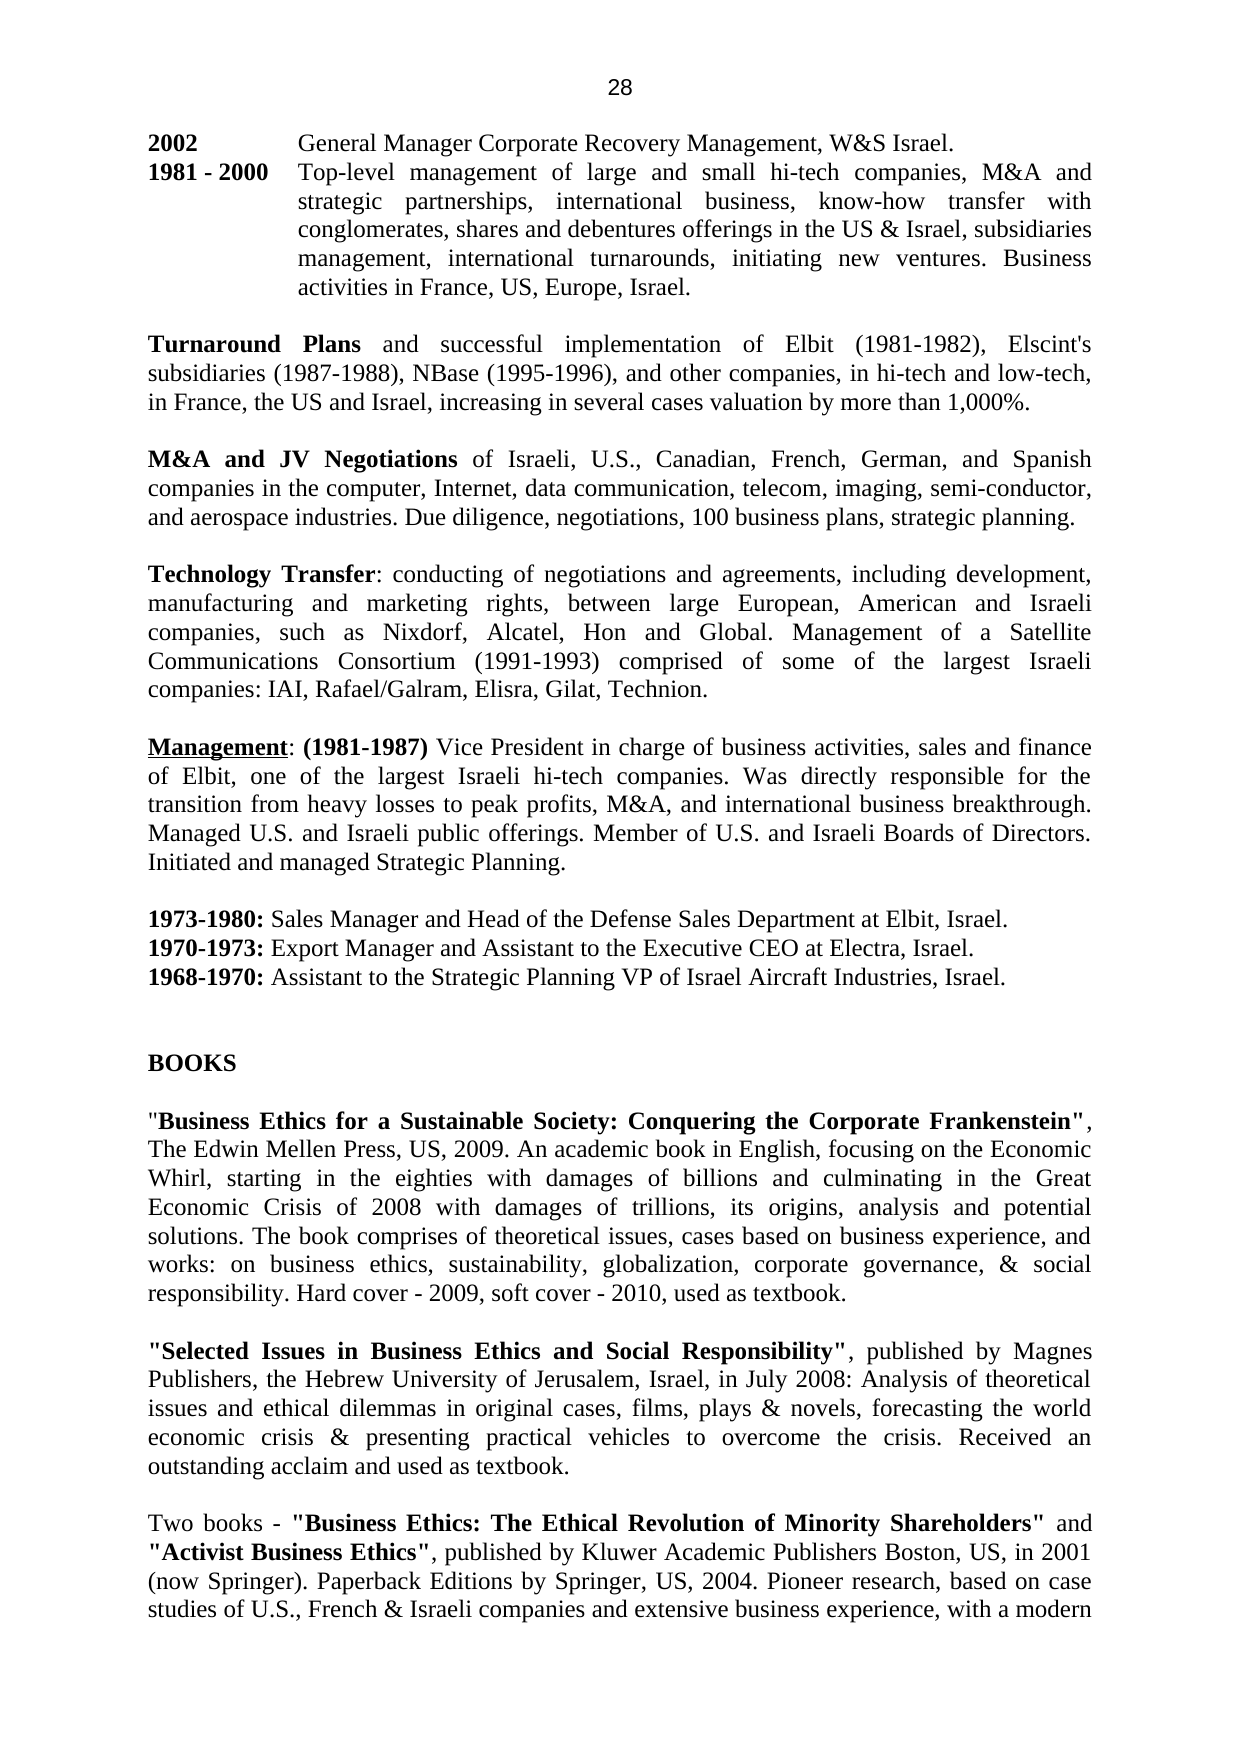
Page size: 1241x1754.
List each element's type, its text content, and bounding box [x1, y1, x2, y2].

text Technology Transfer: conducting of negotiations and agreements, including development, manufacturing and marketing rights, between large European, American and Israeli companies, such as Nixdorf, Alcatel, Hon and Global. Management of a Satellite Communications Consortium (1991-1993) comprised of some of the largest Israeli companies: IAI, Rafael/Galram, Elisra, Gilat, Technion. [148, 559, 1092, 703]
text 1970-1973: Export Manager and Assistant to the Executive CEO at Electra, Israel. [148, 933, 1092, 962]
text 1981 - 2000 Top-level management of large and small hi-tech companies, M&A and strategic partnerships, international business, know-how transfer with conglomerates, shares and debentures offerings in the US & Israel, subsidiaries management, international turnarounds, initiating new ventures. Business activities in France, US, Europe, Israel. [148, 157, 1092, 301]
text M&A and JV Negotiations of Israeli, U.S., Canadian, French, German, and Spanish companies in the computer, Internet, data communication, telecom, imaging, semi-conductor, and aerospace industries. Due diligence, negotiations, 100 business plans, strategic planning. [148, 444, 1092, 531]
text Turnaround Plans and successful implementation of Elbit (1981-1982), Elscint's subsidiaries (1987-1988), NBase (1995-1996), and other companies, in hi-tech and low-tech, in France, the US and Israel, increasing in several cases valuation by more than 1,000%. [148, 329, 1092, 416]
text BOOKS [148, 1048, 1092, 1077]
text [148, 1508, 1092, 1623]
text 2002 General Manager Corporate Recovery Management, W&S Israel. [148, 128, 1092, 157]
text Management: (1981-1987) Vice President in charge of business activities, sales and finance of Elbit, one of the largest Israeli hi-tech companies. Was directly responsible for the transition from heavy losses to peak profits, M&A, and international business breakthrough. Managed U.S. and Israeli public offerings. Member of U.S. and Israeli Boards of Directors. Initiated and managed Strategic Planning. [148, 732, 1092, 876]
text 1973-1980: Sales Manager and Head of the Defense Sales Department at Elbit, Israel. [148, 904, 1092, 933]
text "Business Ethics for a Sustainable Society: Conquering the Corporate Frankenstein", The Edwin Mellen Press, US, 2009. An academic book in English, focusing on the Economic Whirl, starting in the eighties with damages of billions and culminating in the Great Economic Crisis of 2008 with damages of trillions, its origins, analysis and potential solutions. The book comprises of theoretical issues, cases based on business experience, and works: on business ethics, sustainability, globalization, corporate governance, & social responsibility. Hard cover - 2009, soft cover - 2010, used as textbook. [148, 1106, 1092, 1307]
text 1968-1970: Assistant to the Strategic Planning VP of Israel Aircraft Industries, Israel. [148, 962, 1092, 991]
text "Selected Issues in Business Ethics and Social Responsibility", published by Magnes Publishers, the Hebrew University of Jerusalem, Israel, in July 2008: Analysis of theoretical issues and ethical dilemmas in original cases, films, plays & novels, forecasting the world economic crisis & presenting practical vehicles to overcome the crisis. Received an outstanding acclaim and used as textbook. [148, 1336, 1092, 1479]
